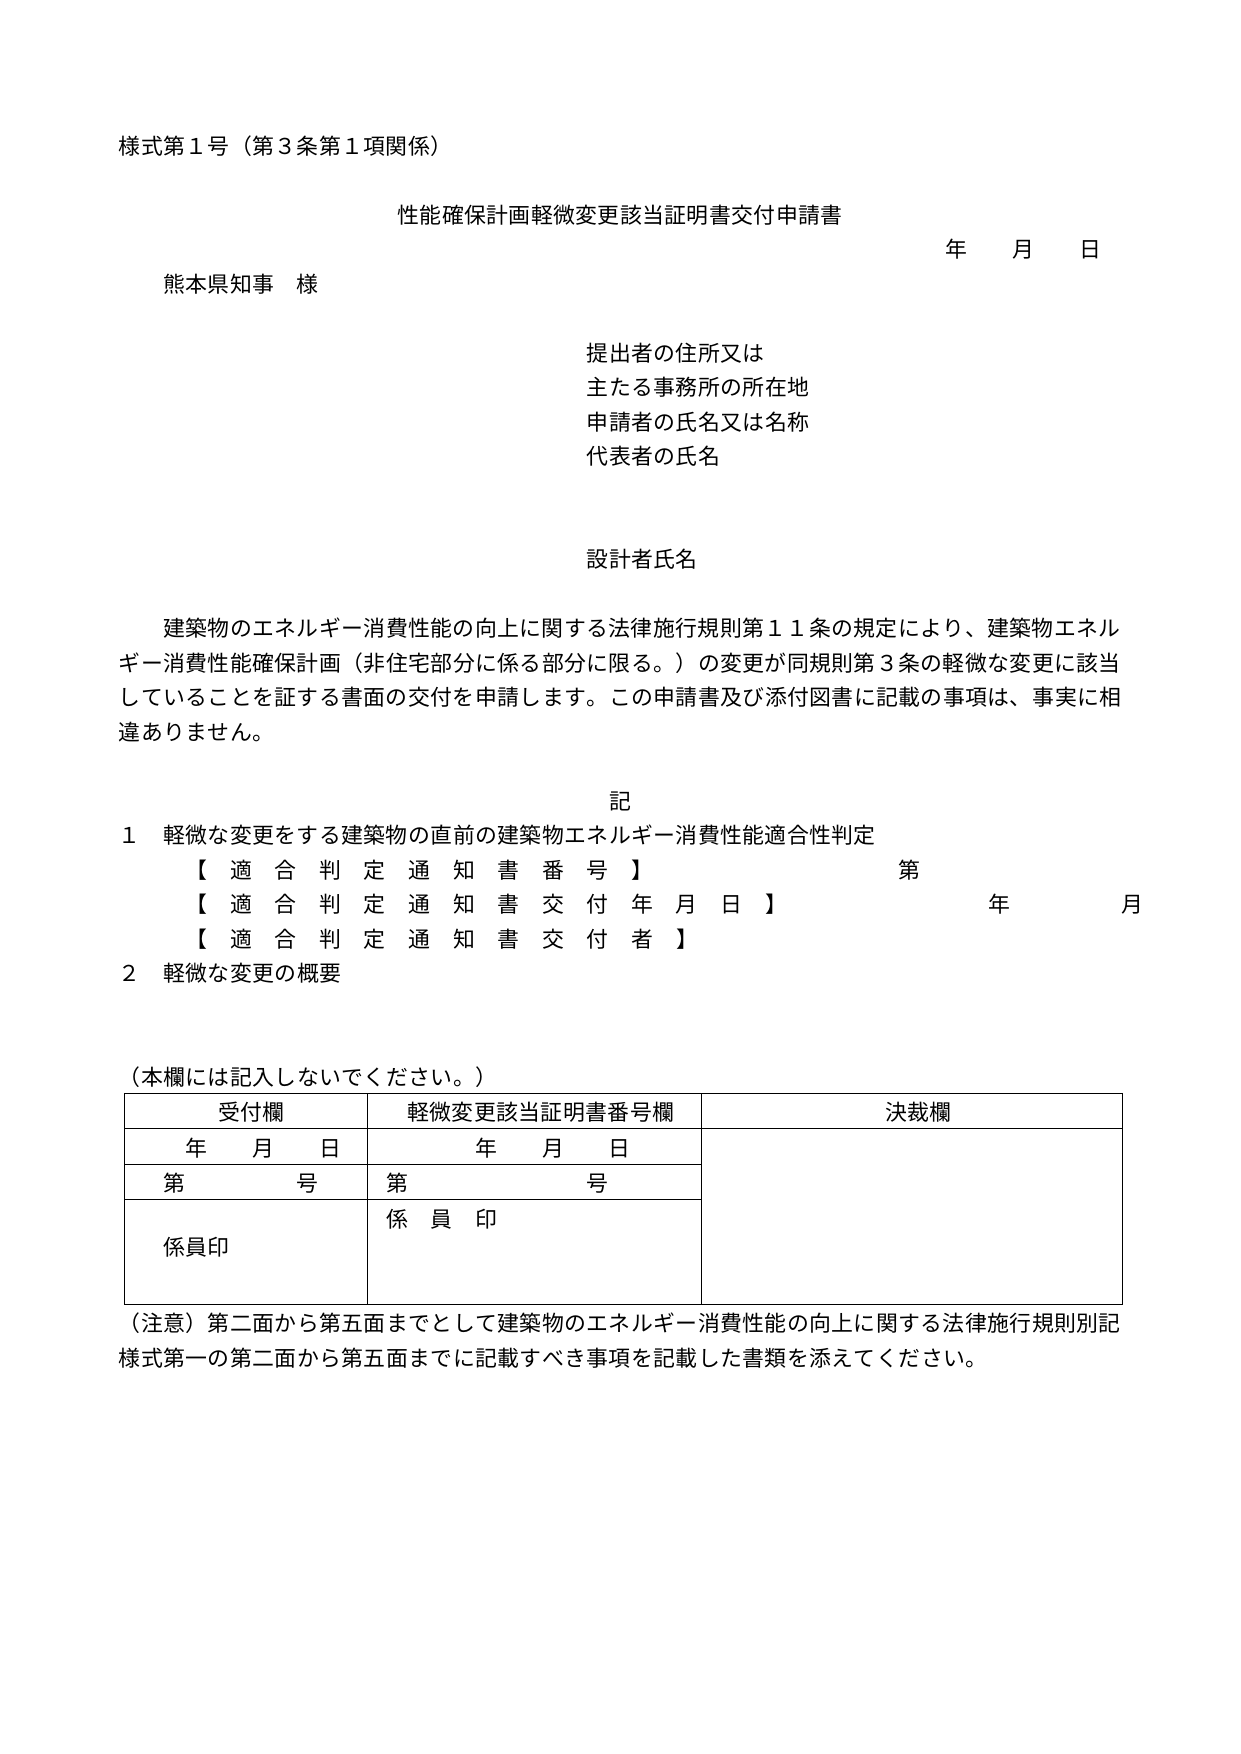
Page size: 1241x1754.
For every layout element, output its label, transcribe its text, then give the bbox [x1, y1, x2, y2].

text 設計者氏名 [564, 541, 1089, 576]
table_header 軽微変更該当証明書番号欄 [368, 1094, 701, 1128]
text 【適合判定通知書交付年月日】 年 月 日 [118, 886, 1122, 920]
text 熊本県知事 様 [118, 265, 1122, 300]
table_header 決裁欄 [702, 1094, 1122, 1128]
text 記 [118, 782, 1122, 817]
text 様式第１号（第３条第１項関係） [118, 127, 1122, 162]
table_header 受付欄 [125, 1094, 367, 1128]
table_cell 年 月 日 [368, 1129, 701, 1164]
text 年 月 日 [118, 231, 1101, 265]
text （本欄には記入しないでください。） [118, 1058, 1122, 1093]
text ２ 軽微な変更の概要 [118, 955, 1122, 989]
table_cell 係員印 [125, 1200, 367, 1304]
text 提出者の住所又は [564, 334, 1041, 369]
text 【適合判定通知書交付者】 [118, 920, 1122, 955]
table_cell 第 号 [368, 1165, 701, 1199]
text 代表者の氏名 [564, 438, 1089, 472]
table_cell 第 号 [125, 1165, 367, 1199]
text 申請者の氏名又は名称 [564, 403, 1079, 438]
text 【適合判定通知書番号】 第 号 [118, 851, 1122, 886]
text （注意）第二面から第五面までとして建築物のエネルギー消費性能の向上に関する法律施行規則別記様式第一の第二面から第五面までに記載すべき事項を記載した書類を添えてください。 [118, 1305, 1122, 1374]
text 性能確保計画軽微変更該当証明書交付申請書 [118, 196, 1122, 231]
text １ 軽微な変更をする建築物の直前の建築物エネルギー消費性能適合性判定 [118, 817, 1122, 851]
table_cell 係員印 [368, 1200, 701, 1304]
table_cell 年 月 日 [125, 1129, 367, 1164]
table_cell [702, 1129, 1122, 1304]
text 建築物のエネルギー消費性能の向上に関する法律施行規則第１１条の規定により、建築物エネルギー消費性能確保計画（非住宅部分に係る部分に限る。）の変更が同規則第３条の軽微な変更に該当していることを証する書面の交付を申請します。この申請書及び添付図書に記載の事項は、事実に相違ありません。 [118, 610, 1122, 748]
text 主たる事務所の所在地 [564, 369, 1041, 403]
